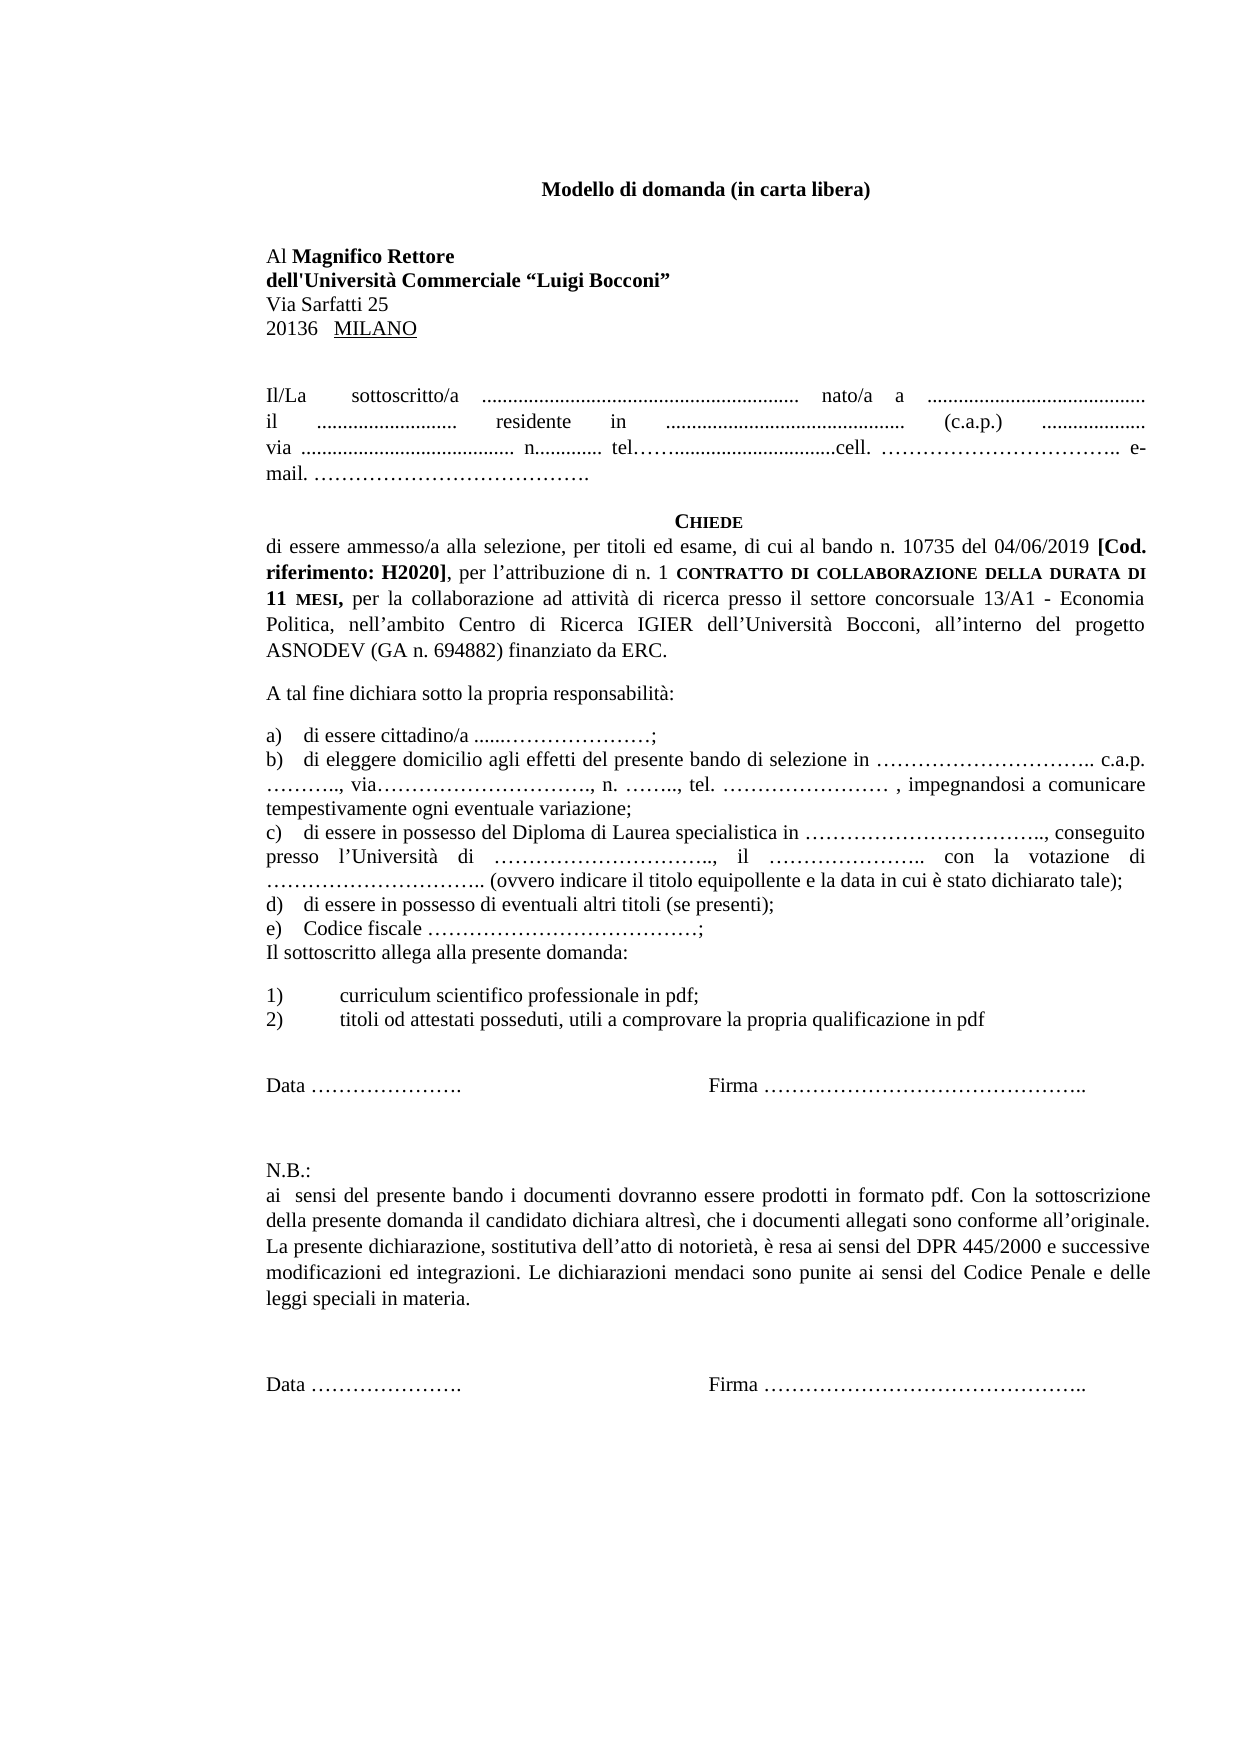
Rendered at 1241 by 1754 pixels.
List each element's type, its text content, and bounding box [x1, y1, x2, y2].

text Il sottoscritto allega alla presente domanda: [266, 940, 1146, 964]
list di eleggere domicilio agli effetti del presente bando di selezione in ………………………….. c.a.p. ……….., via…………………………., n. …….., tel. …………………… , impegnandosi a comunicare tempestivamente ogni eventuale variazione; [266, 747, 1146, 819]
text Data …………………. Firma ……………………………………….. [266, 1371, 1152, 1396]
text 20136 MILANO [266, 316, 1146, 340]
text Via Sarfatti 25 [266, 292, 1146, 316]
list di essere in possesso di eventuali altri titoli (se presenti); [266, 892, 1146, 916]
text A tal fine dichiara sotto la propria responsabilità: [266, 681, 1146, 705]
list di essere cittadino/a ......…………………; [266, 723, 1146, 747]
text ai sensi del presente bando i documenti dovranno essere prodotti in formato pdf. Con la sottoscrizione della presente domanda il candidato dichiara altresì, che i documenti allegati sono conforme all’originale. La presente dichiarazione, sostitutiva dell’atto di notorietà, è resa ai sensi del DPR 445/2000 e successive modificazioni ed integrazioni. Le dichiarazioni mendaci sono punite ai sensi del Codice Penale e delle leggi speciali in materia. [266, 1182, 1152, 1310]
subtitle Chiede [266, 503, 1152, 534]
text Al Magnifico Rettore [266, 244, 1146, 268]
text Il/La sottoscritto/a ............................................................. nato/a a .......................................... il ........................... residente in .............................................. (c.a.p.) .................... via ......................................... n............. tel……...............................cell. …………………………….. e-mail. …………………………………. [266, 383, 1146, 484]
text Modello di domanda (in carta libera) [266, 177, 1146, 201]
list titoli od attestati posseduti, utili a comprovare la propria qualificazione in pdf [266, 1007, 1146, 1031]
text Data …………………. Firma ……………………………………….. [266, 1073, 1146, 1097]
text dell'Università Commerciale “Luigi Bocconi” [266, 268, 1146, 292]
list di essere in possesso del Diploma di Laurea specialistica in …………………………….., conseguito presso l’Università di ………………………….., il ………………….. con la votazione di ………………………….. (ovvero indicare il titolo equipollente e la data in cui è stato dichiarato tale); [266, 819, 1146, 892]
list Codice fiscale …………………………………; [266, 916, 1146, 940]
text di essere ammesso/a alla selezione, per titoli ed esame, di cui al bando n. 10735 del 04/06/2019 [Cod. riferimento: H2020], per l’attribuzione di n. 1 contratto di collaborazione della durata di 11 mesi, per la collaborazione ad attività di ricerca presso il settore concorsuale 13/A1 - Economia Politica, nell’ambito Centro di Ricerca IGIER dell’Università Bocconi, all’interno del progetto ASNODEV (GA n. 694882) finanziato da ERC. [266, 534, 1146, 662]
list curriculum scientifico professionale in pdf; [266, 982, 1146, 1007]
text N.B.: [266, 1158, 1146, 1182]
